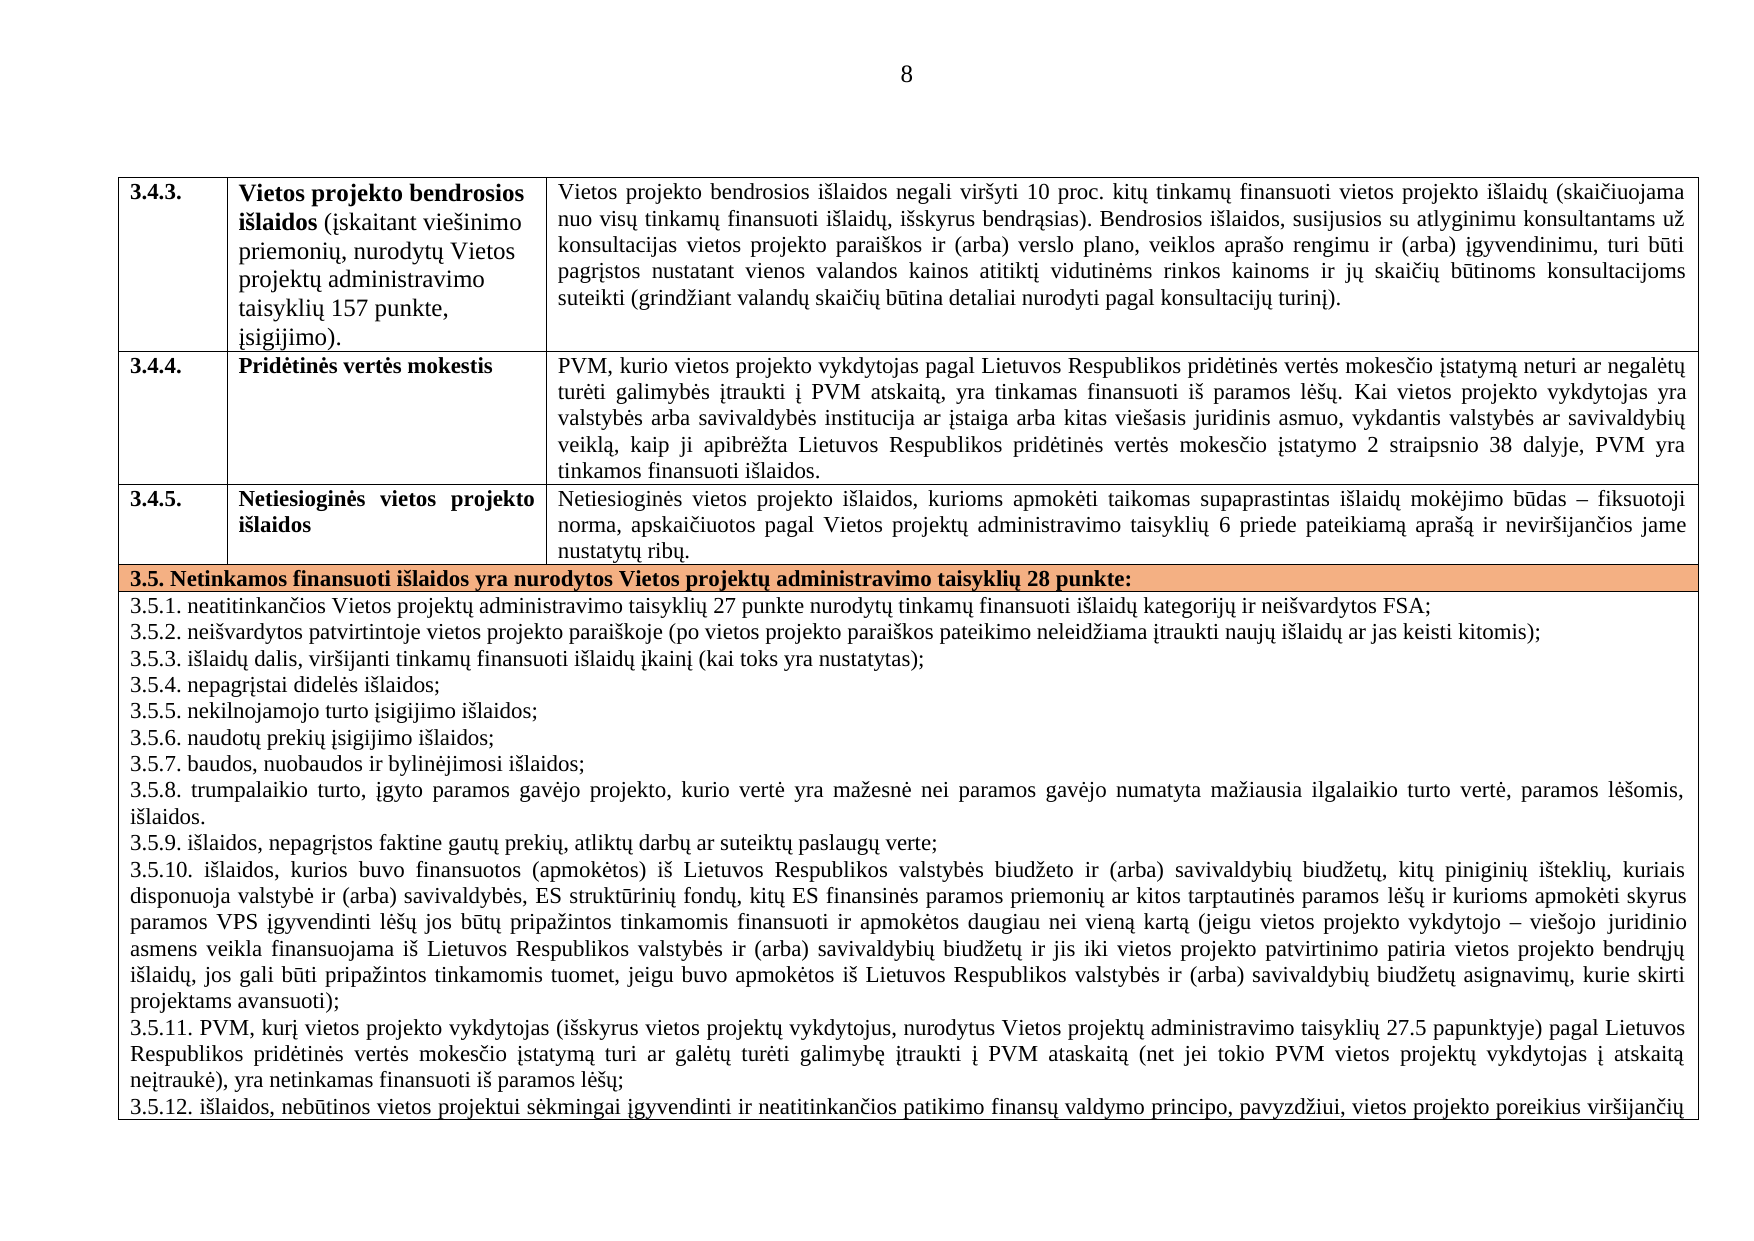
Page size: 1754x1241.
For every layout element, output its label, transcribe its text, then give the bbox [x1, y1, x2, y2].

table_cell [119, 592, 1698, 1119]
table_cell PVM, kurio vietos projekto vykdytojas pagal Lietuvos Respublikos pridėtinės vertės mokesčio įstatymą neturi ar negalėtų turėti galimybės įtraukti į PVM atskaitą, yra tinkamas finansuoti iš paramos lėšų. Kai vietos projekto vykdytojas yra valstybės arba savivaldybės institucija ar įstaiga arba kitas viešasis juridinis asmuo, vykdantis valstybės ar savivaldybių veiklą, kaip ji apibrėžta Lietuvos Respublikos pridėtinės vertės mokesčio įstatymo 2 straipsnio 38 dalyje, PVM yra tinkamos finansuoti išlaidos. [547, 352, 1698, 483]
table_cell 3.4.3. [119, 178, 227, 351]
table_cell 3.4.5. [119, 485, 227, 564]
table_cell 3.4.4. [119, 352, 227, 483]
table_cell Netiesioginės vietos projekto išlaidos [228, 485, 546, 564]
table_cell Netiesioginės vietos projekto išlaidos, kurioms apmokėti taikomas supaprastintas išlaidų mokėjimo būdas – fiksuotoji norma, apskaičiuotos pagal Vietos projektų administravimo taisyklių 6 priede pateikiamą aprašą ir neviršijančios jame nustatytų ribų. [547, 485, 1698, 564]
table_cell 3.5. Netinkamos finansuoti išlaidos yra nurodytos Vietos projektų administravimo taisyklių 28 punkte: [119, 565, 1698, 591]
table_cell Vietos projekto bendrosios išlaidos (įskaitant viešinimo priemonių, nurodytų Vietos projektų administravimo taisyklių 157 punkte, įsigijimo). [228, 178, 546, 351]
table_cell Pridėtinės vertės mokestis [228, 352, 546, 483]
table_cell Vietos projekto bendrosios išlaidos negali viršyti 10 proc. kitų tinkamų finansuoti vietos projekto išlaidų (skaičiuojama nuo visų tinkamų finansuoti išlaidų, išskyrus bendrąsias). Bendrosios išlaidos, susijusios su atlyginimu konsultantams už konsultacijas vietos projekto paraiškos ir (arba) verslo plano, veiklos aprašo rengimu ir (arba) įgyvendinimu, turi būti pagrįstos nustatant vienos valandos kainos atitiktį vidutinėms rinkos kainoms ir jų skaičių būtinoms konsultacijoms suteikti (grindžiant valandų skaičių būtina detaliai nurodyti pagal konsultacijų turinį). [547, 178, 1698, 351]
